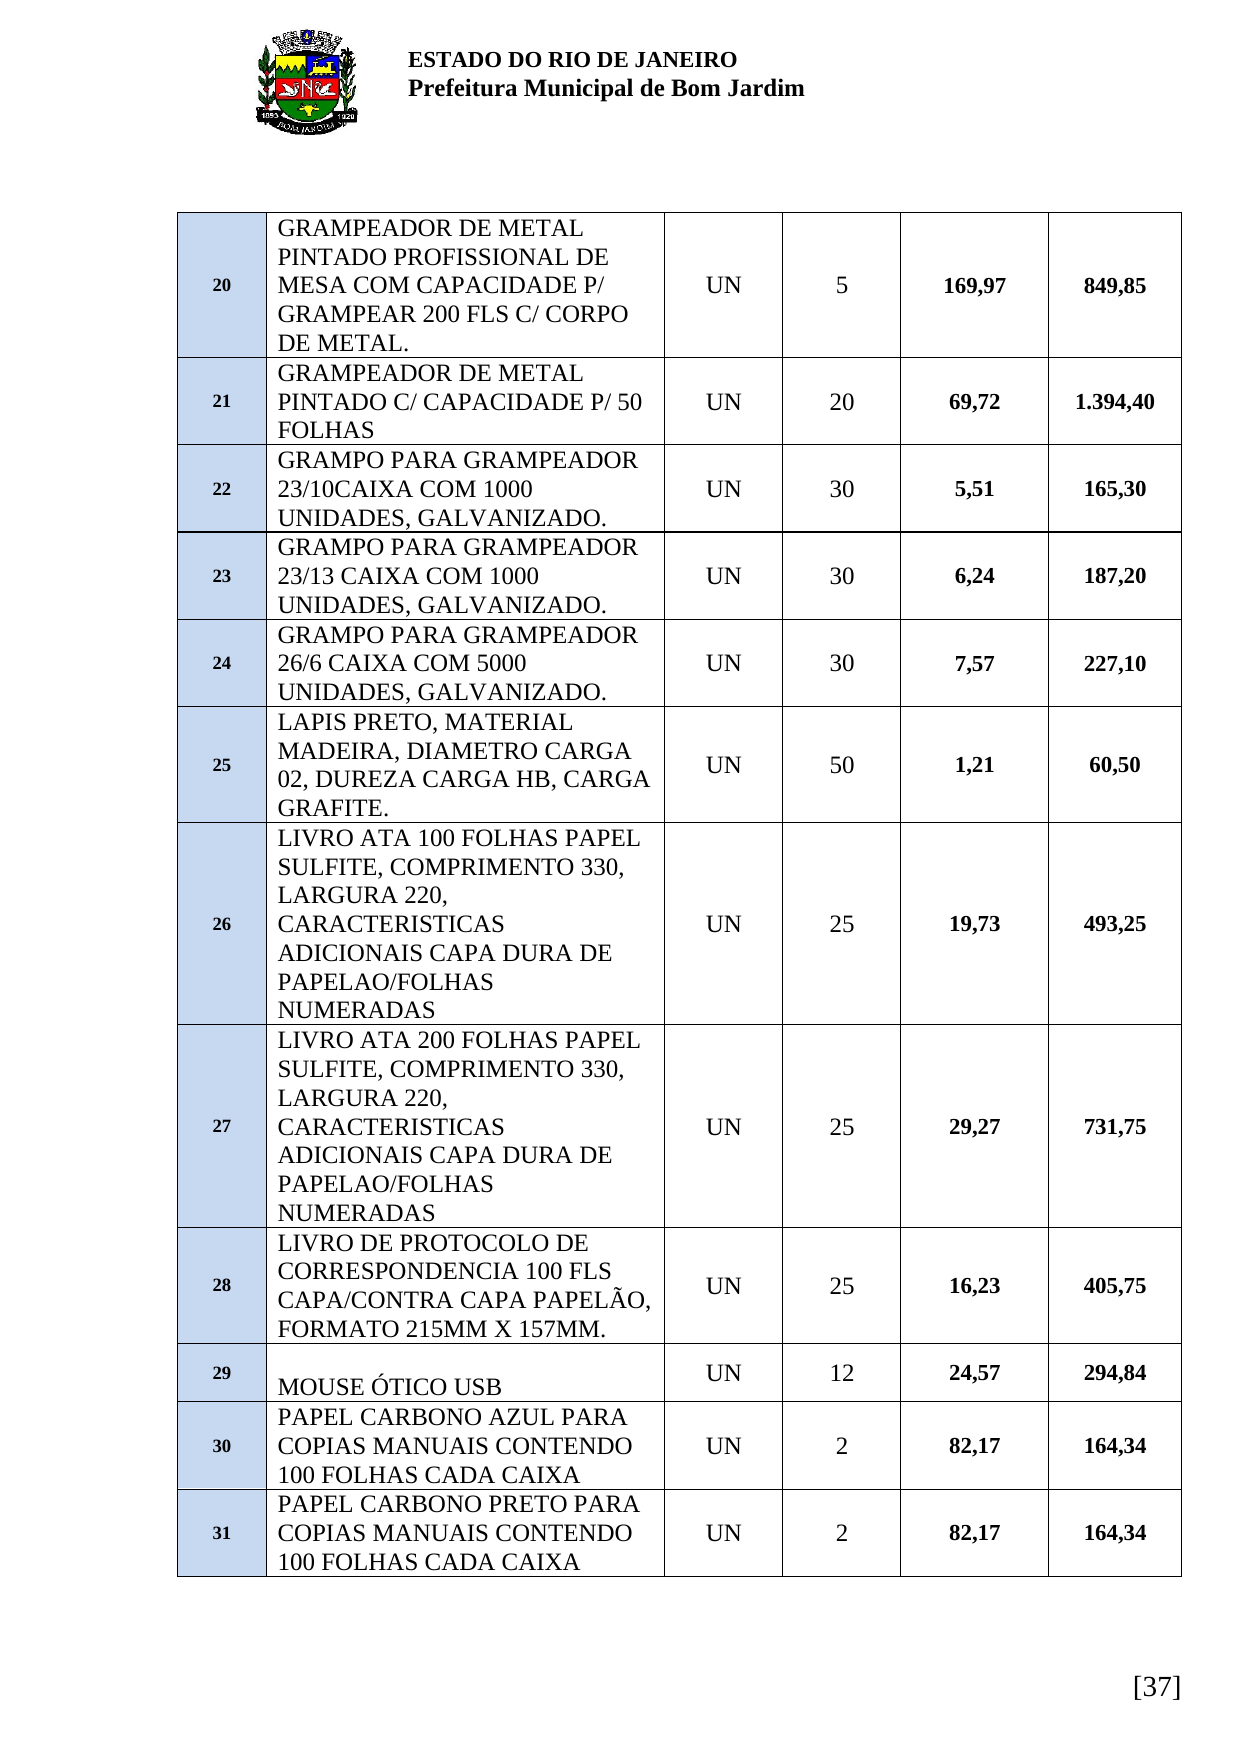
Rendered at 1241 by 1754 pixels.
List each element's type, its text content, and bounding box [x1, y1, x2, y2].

table_cell UN [665, 445, 782, 531]
table_cell GRAMPO PARA GRAMPEADOR 23/13 CAIXA COM 1000 UNIDADES, GALVANIZADO. [267, 533, 664, 619]
table_cell 849,85 [1049, 213, 1181, 357]
table_cell 1,21 [901, 707, 1048, 822]
table_cell 27 [178, 1025, 266, 1227]
table_cell UN [665, 533, 782, 619]
table_cell 30 [783, 445, 900, 531]
table_cell GRAMPEADOR DE METAL PINTADO PROFISSIONAL DE MESA COM CAPACIDADE P/ GRAMPEAR 200 FLS C/ CORPO DE METAL. [267, 213, 664, 357]
table_cell 169,97 [901, 213, 1048, 357]
table_cell UN [665, 1228, 782, 1343]
table_cell 24 [178, 620, 266, 706]
table_cell 26 [178, 823, 266, 1024]
table_cell UN [665, 1490, 782, 1576]
table_cell MOUSE ÓTICO USB [267, 1344, 664, 1401]
table_cell 187,20 [1049, 533, 1181, 619]
table_cell 24,57 [901, 1344, 1048, 1401]
table_cell 22 [178, 445, 266, 531]
table_cell 165,30 [1049, 445, 1181, 531]
table_cell GRAMPEADOR DE METAL PINTADO C/ CAPACIDADE P/ 50 FOLHAS [267, 358, 664, 444]
table_cell LIVRO ATA 200 FOLHAS PAPEL SULFITE, COMPRIMENTO 330, LARGURA 220, CARACTERISTICAS ADICIONAIS CAPA DURA DE PAPELAO/FOLHAS NUMERADAS [267, 1025, 664, 1227]
table_cell 227,10 [1049, 620, 1181, 706]
table_cell 731,75 [1049, 1025, 1181, 1227]
table_cell 25 [178, 707, 266, 822]
table_cell 23 [178, 533, 266, 619]
table_cell 6,24 [901, 533, 1048, 619]
table_cell 30 [783, 533, 900, 619]
table_cell 82,17 [901, 1402, 1048, 1488]
table_cell 1.394,40 [1049, 358, 1181, 444]
table_cell LIVRO ATA 100 FOLHAS PAPEL SULFITE, COMPRIMENTO 330, LARGURA 220, CARACTERISTICAS ADICIONAIS CAPA DURA DE PAPELAO/FOLHAS NUMERADAS [267, 823, 664, 1024]
table_cell 25 [783, 1228, 900, 1343]
table_cell 294,84 [1049, 1344, 1181, 1401]
table_cell UN [665, 620, 782, 706]
table_cell 30 [783, 620, 900, 706]
table_cell 29 [178, 1344, 266, 1401]
table_cell 2 [783, 1490, 900, 1576]
table_cell 25 [783, 823, 900, 1024]
table_cell 82,17 [901, 1490, 1048, 1576]
table_cell UN [665, 1025, 782, 1227]
table_cell 69,72 [901, 358, 1048, 444]
table_cell UN [665, 1344, 782, 1401]
table_cell LIVRO DE PROTOCOLO DE CORRESPONDENCIA 100 FLS CAPA/CONTRA CAPA PAPELÃO, FORMATO 215MM X 157MM. [267, 1228, 664, 1343]
table_cell 60,50 [1049, 707, 1181, 822]
table_cell 16,23 [901, 1228, 1048, 1343]
table_cell 493,25 [1049, 823, 1181, 1024]
table_cell PAPEL CARBONO PRETO PARA COPIAS MANUAIS CONTENDO 100 FOLHAS CADA CAIXA [267, 1490, 664, 1576]
table_cell GRAMPO PARA GRAMPEADOR 26/6 CAIXA COM 5000 UNIDADES, GALVANIZADO. [267, 620, 664, 706]
table_cell PAPEL CARBONO AZUL PARA COPIAS MANUAIS CONTENDO 100 FOLHAS CADA CAIXA [267, 1402, 664, 1488]
picture [253, 27, 359, 137]
table_cell 164,34 [1049, 1490, 1181, 1576]
table_cell 5 [783, 213, 900, 357]
table_cell UN [665, 1402, 782, 1488]
table_cell UN [665, 213, 782, 357]
table_cell 31 [178, 1490, 266, 1576]
table_cell 12 [783, 1344, 900, 1401]
table_cell 20 [783, 358, 900, 444]
table_cell 29,27 [901, 1025, 1048, 1227]
table_cell UN [665, 823, 782, 1024]
table_cell 19,73 [901, 823, 1048, 1024]
table_cell 405,75 [1049, 1228, 1181, 1343]
table_cell 7,57 [901, 620, 1048, 706]
table_cell 28 [178, 1228, 266, 1343]
table_cell 30 [178, 1402, 266, 1488]
table_cell LAPIS PRETO, MATERIAL MADEIRA, DIAMETRO CARGA 02, DUREZA CARGA HB, CARGA GRAFITE. [267, 707, 664, 822]
table_cell 5,51 [901, 445, 1048, 531]
table_cell 20 [178, 213, 266, 357]
table_cell 50 [783, 707, 900, 822]
table_cell 164,34 [1049, 1402, 1181, 1488]
table_cell 25 [783, 1025, 900, 1227]
table_cell 2 [783, 1402, 900, 1488]
table_cell GRAMPO PARA GRAMPEADOR 23/10CAIXA COM 1000 UNIDADES, GALVANIZADO. [267, 445, 664, 531]
table_cell UN [665, 358, 782, 444]
table_cell 21 [178, 358, 266, 444]
table_cell UN [665, 707, 782, 822]
